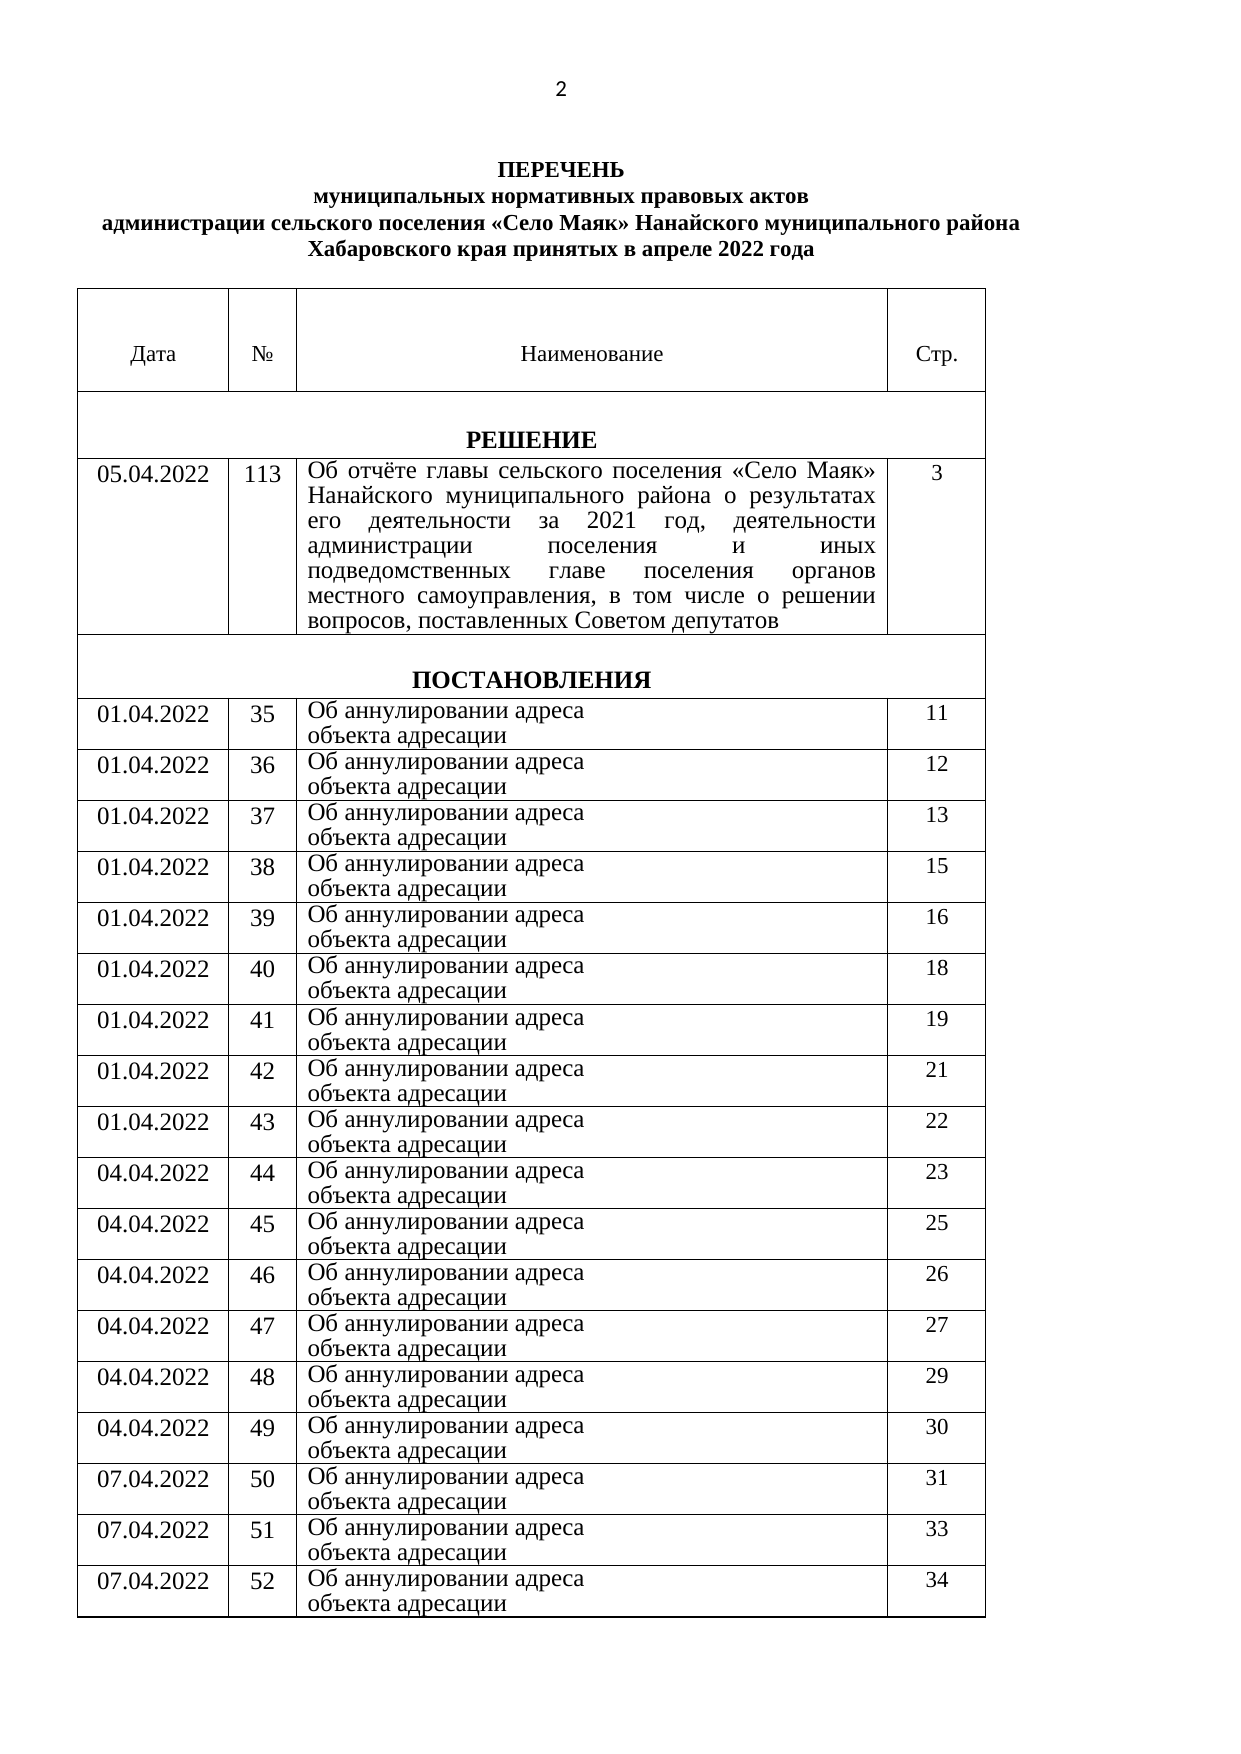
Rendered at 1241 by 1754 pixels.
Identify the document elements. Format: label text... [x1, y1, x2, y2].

table_cell Об аннулировании адреса объекта адресации [297, 903, 887, 953]
table_cell 04.04.2022 [78, 1311, 228, 1361]
table_cell 01.04.2022 [78, 852, 228, 902]
table_cell 23 [888, 1158, 985, 1208]
table_cell Об аннулировании адреса объекта адресации [297, 1311, 887, 1361]
table_cell 07.04.2022 [78, 1515, 228, 1565]
table_cell 22 [888, 1107, 985, 1157]
table_cell 3 [888, 459, 985, 634]
table_cell 27 [888, 1311, 985, 1361]
table_cell 01.04.2022 [78, 750, 228, 800]
table_cell ПОСТАНОВЛЕНИЯ [78, 635, 985, 698]
table_cell 04.04.2022 [78, 1362, 228, 1412]
table_cell Об отчёте главы сельского поселения «Село Маяк» Нанайского муниципального района о результатах его деятельности за 2021 год, деятельности администрации поселения и иных подведомственных главе поселения органов местного самоуправления, в том числе о решении вопросов, поставленных Советом депутатов [297, 459, 887, 634]
table_cell 13 [888, 801, 985, 851]
table_cell 25 [888, 1209, 985, 1259]
table_cell Об аннулировании адреса объекта адресации [297, 852, 887, 902]
table_cell 04.04.2022 [78, 1413, 228, 1463]
table_cell Об аннулировании адреса объекта адресации [297, 1260, 887, 1310]
table_cell Об аннулировании адреса объекта адресации [297, 1107, 887, 1157]
table_header № [229, 289, 296, 391]
table_cell 48 [229, 1362, 296, 1412]
table_cell Об аннулировании адреса объекта адресации [297, 801, 887, 851]
table_cell 40 [229, 954, 296, 1004]
table_cell Об аннулировании адреса объекта адресации [297, 1005, 887, 1055]
table_cell 01.04.2022 [78, 903, 228, 953]
table_cell Об аннулировании адреса объекта адресации [297, 1158, 887, 1208]
table_cell 04.04.2022 [78, 1209, 228, 1259]
table_cell 04.04.2022 [78, 1260, 228, 1310]
table_cell 05.04.2022 [78, 459, 228, 634]
table_cell 45 [229, 1209, 296, 1259]
table_cell 26 [888, 1260, 985, 1310]
table_cell 39 [229, 903, 296, 953]
table_cell Об аннулировании адреса объекта адресации [297, 699, 887, 749]
table_cell РЕШЕНИЕ [78, 392, 985, 458]
table_cell Об аннулировании адреса объекта адресации [297, 750, 887, 800]
table_cell 15 [888, 852, 985, 902]
table_cell 41 [229, 1005, 296, 1055]
table_cell 16 [888, 903, 985, 953]
table_cell Об аннулировании адреса объекта адресации [297, 1209, 887, 1259]
table_cell 30 [888, 1413, 985, 1463]
table_cell 18 [888, 954, 985, 1004]
table_cell 35 [229, 699, 296, 749]
table_cell 43 [229, 1107, 296, 1157]
table_cell 44 [229, 1158, 296, 1208]
table_cell 36 [229, 750, 296, 800]
table_cell Об аннулировании адреса объекта адресации [297, 1464, 887, 1514]
table_cell Об аннулировании адреса объекта адресации [297, 1056, 887, 1106]
table_cell 52 [229, 1566, 296, 1616]
table_cell 01.04.2022 [78, 1005, 228, 1055]
table_header Наименование [297, 289, 887, 391]
table_cell 07.04.2022 [78, 1566, 228, 1616]
table_cell 113 [229, 459, 296, 634]
text ПЕРЕЧЕНЬ [89, 156, 1033, 183]
table_cell 07.04.2022 [78, 1464, 228, 1514]
text муниципальных нормативных правовых актов [89, 183, 1033, 209]
table_cell 51 [229, 1515, 296, 1565]
table_cell 29 [888, 1362, 985, 1412]
table_cell 01.04.2022 [78, 699, 228, 749]
table_cell Об аннулировании адреса объекта адресации [297, 1566, 887, 1616]
table_cell 49 [229, 1413, 296, 1463]
table_cell 37 [229, 801, 296, 851]
table_cell 31 [888, 1464, 985, 1514]
table_cell 50 [229, 1464, 296, 1514]
table_cell 34 [888, 1566, 985, 1616]
table_cell Об аннулировании адреса объекта адресации [297, 1413, 887, 1463]
table_header Дата [78, 289, 228, 391]
table_cell 01.04.2022 [78, 1107, 228, 1157]
table_header Стр. [888, 289, 985, 391]
table_cell 33 [888, 1515, 985, 1565]
table_cell 04.04.2022 [78, 1158, 228, 1208]
table_cell Об аннулировании адреса объекта адресации [297, 1515, 887, 1565]
table_cell 01.04.2022 [78, 1056, 228, 1106]
table_cell 01.04.2022 [78, 954, 228, 1004]
text администрации сельского поселения «Село Маяк» Нанайского муниципального района Хабаровского края принятых в апреле 2022 года [89, 209, 1033, 262]
table_cell 21 [888, 1056, 985, 1106]
table_cell Об аннулировании адреса объекта адресации [297, 954, 887, 1004]
table_cell 47 [229, 1311, 296, 1361]
table_cell Об аннулировании адреса объекта адресации [297, 1362, 887, 1412]
table_cell 12 [888, 750, 985, 800]
table_cell 38 [229, 852, 296, 902]
table_cell 01.04.2022 [78, 801, 228, 851]
table_cell 11 [888, 699, 985, 749]
table_cell 42 [229, 1056, 296, 1106]
table_cell 19 [888, 1005, 985, 1055]
table_cell 46 [229, 1260, 296, 1310]
